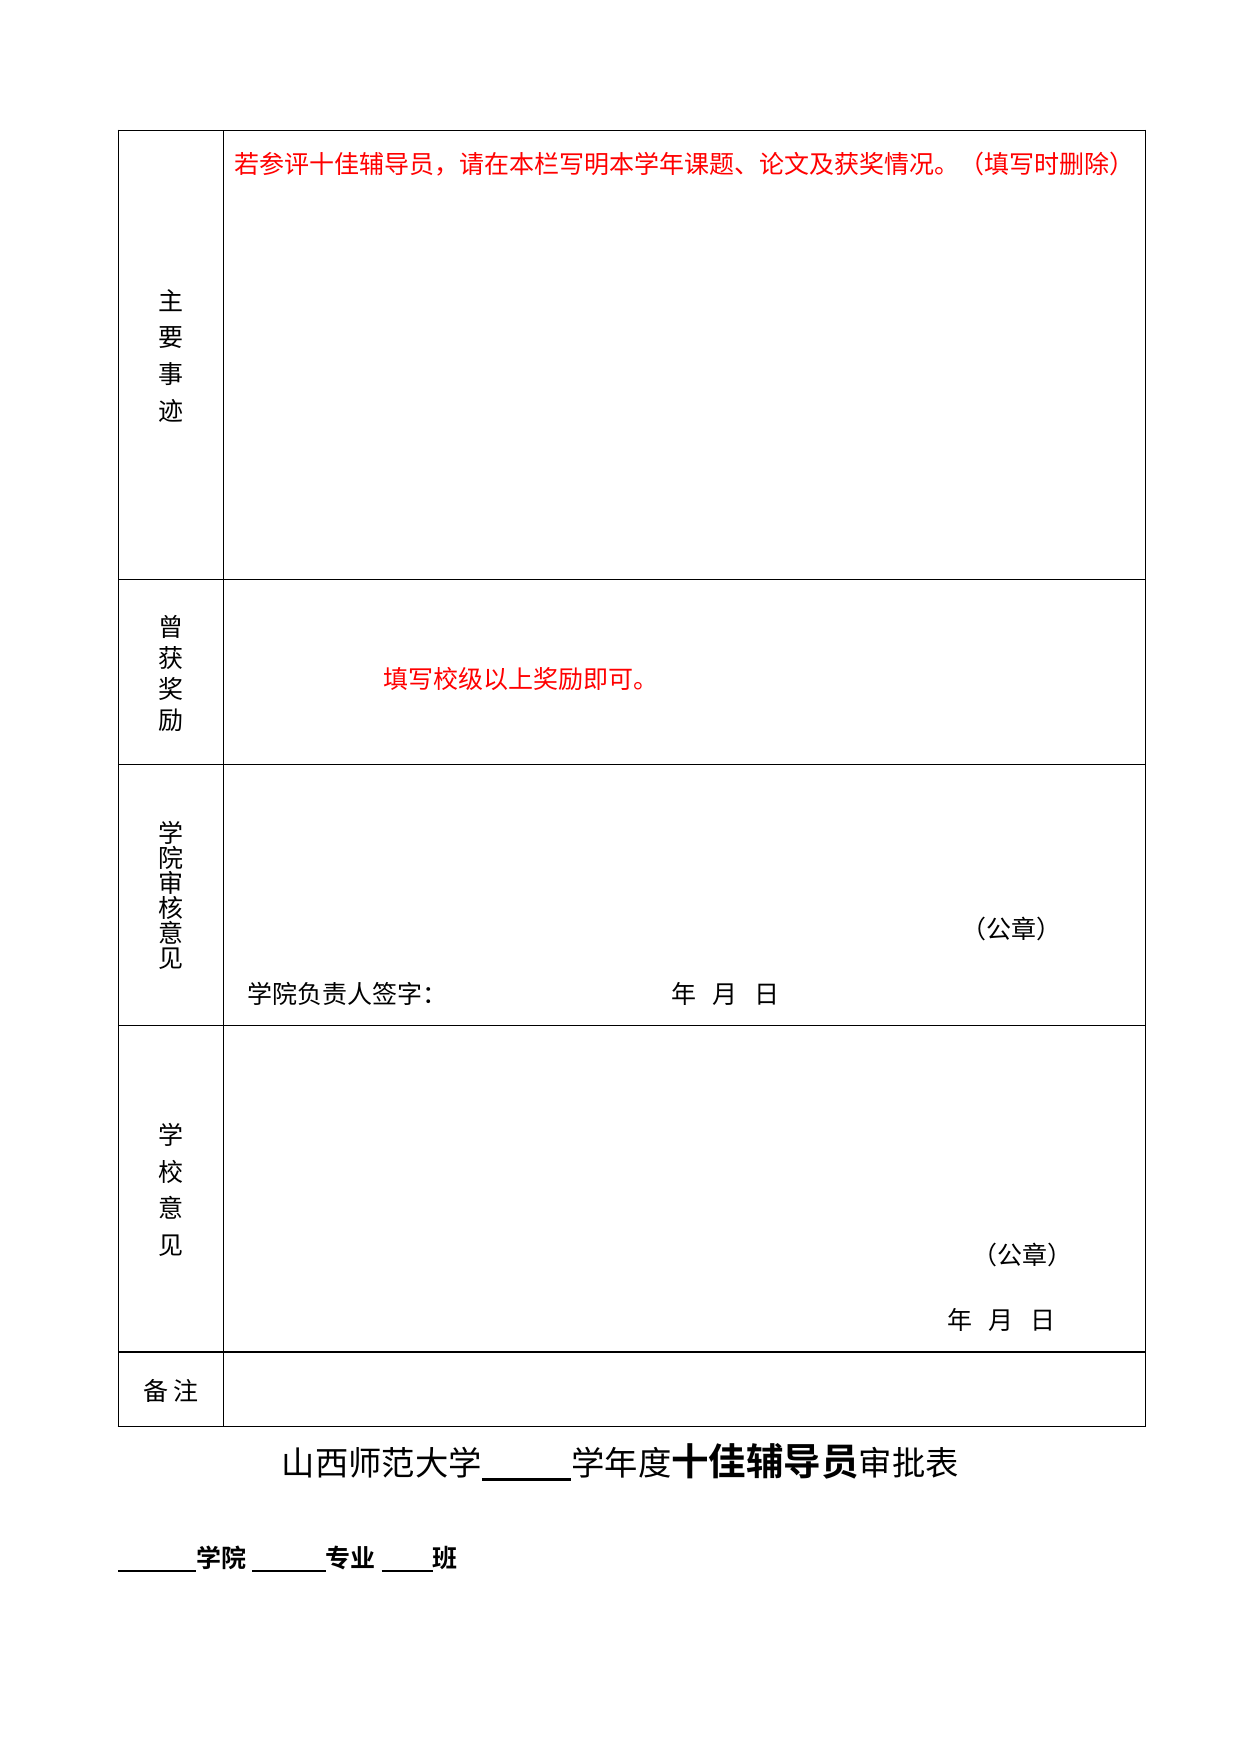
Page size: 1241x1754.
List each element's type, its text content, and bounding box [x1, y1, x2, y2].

text 学院 专业 班 [118, 1524, 1122, 1589]
table_cell 学 校 意 见 [119, 1026, 223, 1351]
table_cell （公章） 学院负责人签字： 年 月 日 [224, 765, 1145, 1025]
table_cell 备 注 [119, 1353, 223, 1426]
table_cell 主 要 事 迹 [119, 131, 223, 579]
table_cell 填写校级以上奖励即可。 [224, 580, 1145, 764]
table_cell [224, 1353, 1145, 1426]
text 山西师范大学 学年度十佳辅导员审批表 [118, 1427, 1122, 1492]
table_cell 学院审核意见 [119, 765, 223, 1025]
table_cell 若参评十佳辅导员，请在本栏写明本学年课题、论文及获奖情况。（填写时删除） [224, 131, 1145, 579]
table_cell 曾 获 奖 励 [119, 580, 223, 764]
table_cell （公章） 年 月 日 [224, 1026, 1145, 1351]
